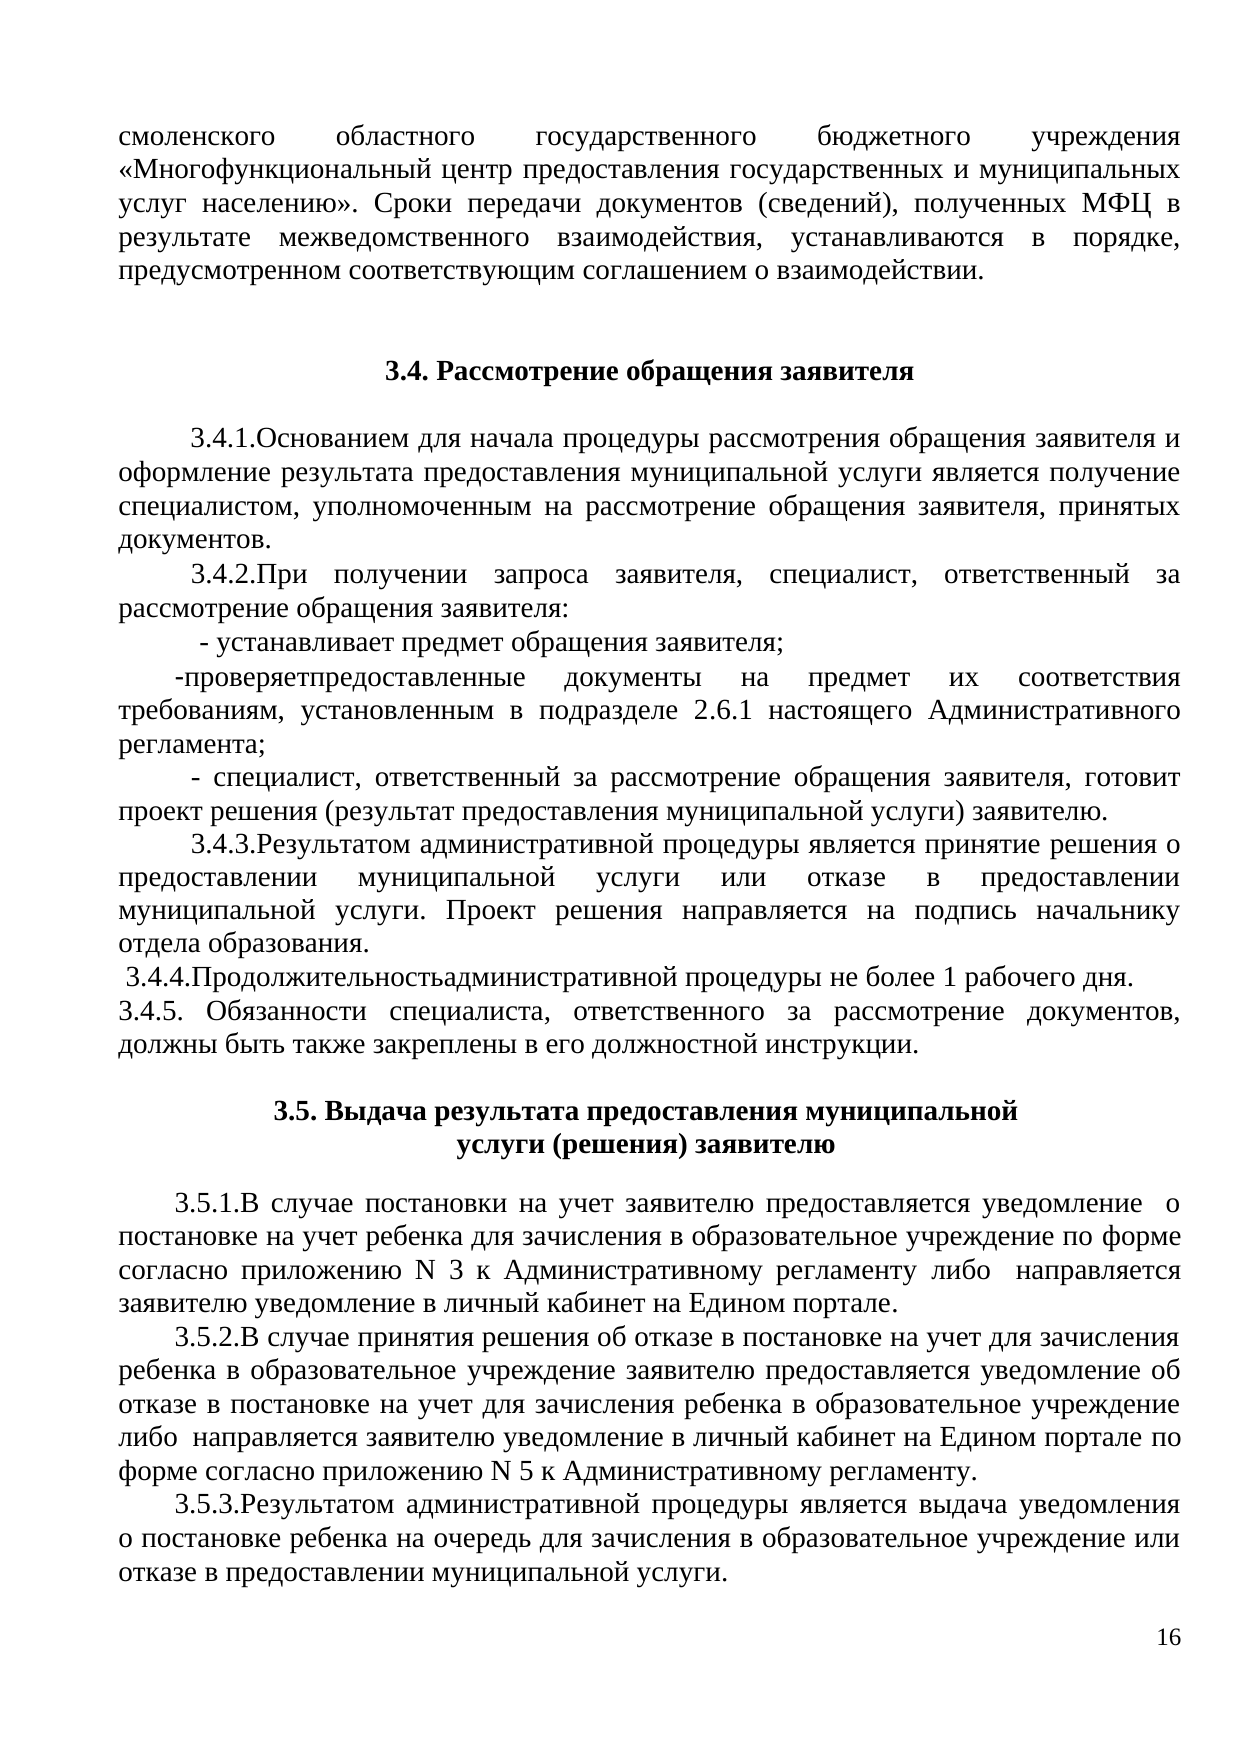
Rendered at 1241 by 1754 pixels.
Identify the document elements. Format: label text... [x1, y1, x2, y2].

text 3.4. Рассмотрение обращения заявителя [118, 353, 1181, 386]
text - устанавливает предмет обращения заявителя; [199, 625, 1181, 659]
text 3.4.3.Результатом административной процедуры является принятие решения о предоставлении муниципальной услуги или отказе в предоставлении муниципальной услуги. Проект решения направляется на подпись начальнику отдела образования. [118, 827, 1181, 959]
text 3.4.2.При получении запроса заявителя, специалист, ответственный за рассмотрение обращения заявителя: [118, 557, 1181, 625]
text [118, 118, 1181, 286]
text 3.5.1.В случае постановки на учет заявителю предоставляется уведомление о постановке на учет ребенка для зачисления в образовательное учреждение по форме согласно приложению N 3 к Административному регламенту либо направляется заявителю уведомление в личный кабинет на Едином портале. [118, 1185, 1181, 1319]
text 3.4.5. Обязанности специалиста, ответственного за рассмотрение документов, должны быть также закреплены в его должностной инструкции. [118, 993, 1181, 1060]
text 3.5. Выдача результата предоставления муниципальной услуги (решения) заявителю [266, 1094, 1026, 1161]
text 3.4.1.Основанием для начала процедуры рассмотрения обращения заявителя и оформление результата предоставления муниципальной услуги является получение специалистом, уполномоченным на рассмотрение обращения заявителя, принятых документов. [118, 420, 1181, 556]
text 3.5.3.Результатом административной процедуры является выдача уведомления о постановке ребенка на очередь для зачисления в образовательное учреждение или отказе в предоставлении муниципальной услуги. [118, 1487, 1181, 1587]
text 3.5.2.В случае принятия решения об отказе в постановке на учет для зачисления ребенка в образовательное учреждение заявителю предоставляется уведомление об отказе в постановке на учет для зачисления ребенка в образовательное учреждение либо направляется заявителю уведомление в личный кабинет на Едином портале по форме согласно приложению N 5 к Административному регламенту. [118, 1319, 1181, 1487]
text -проверяетпредоставленные документы на предмет их соответствия требованиям, установленным в подразделе 2.6.1 настоящего Административного регламента; [118, 659, 1181, 759]
text 3.4.4.Продолжительностьадминистративной процедуры не более 1 рабочего дня. [118, 959, 1181, 993]
text - специалист, ответственный за рассмотрение обращения заявителя, готовит проект решения (результат предоставления муниципальной услуги) заявителю. [118, 759, 1181, 827]
